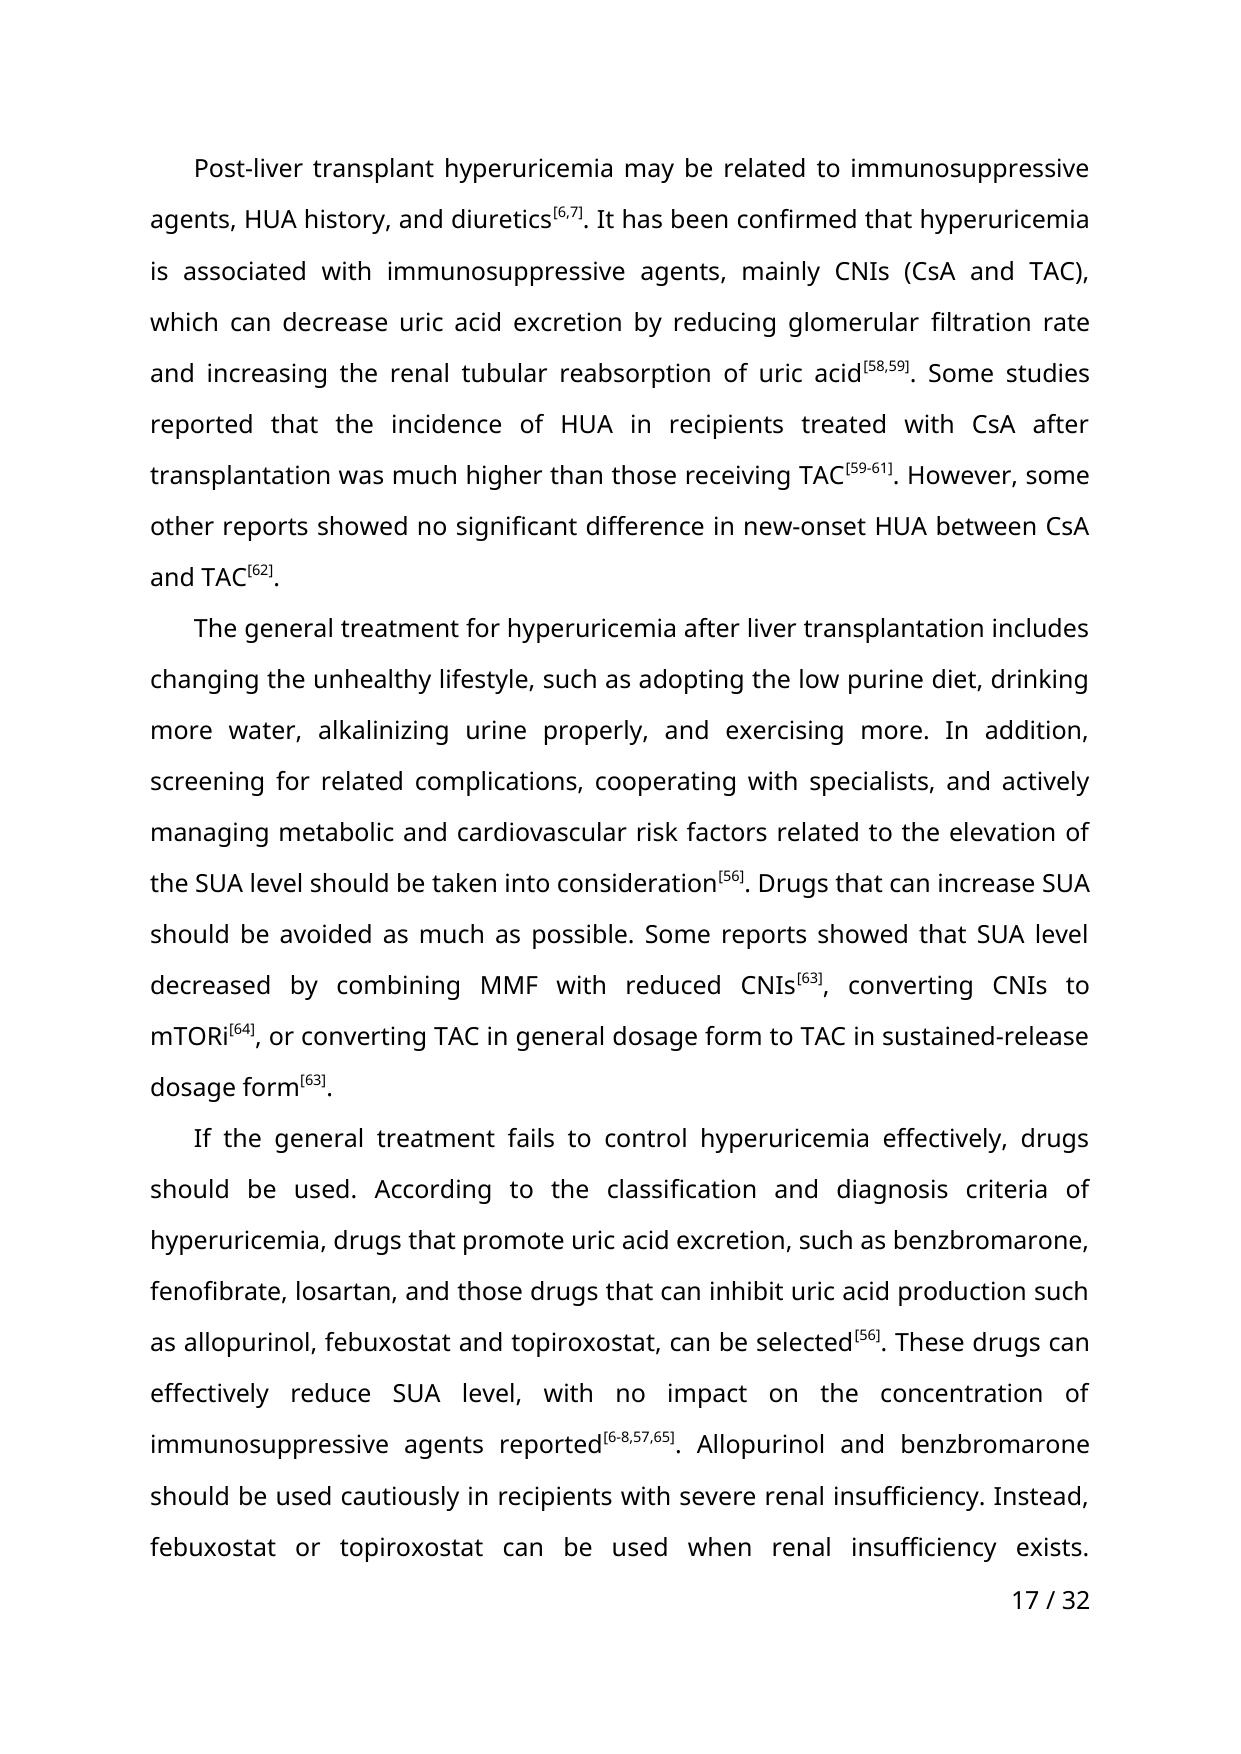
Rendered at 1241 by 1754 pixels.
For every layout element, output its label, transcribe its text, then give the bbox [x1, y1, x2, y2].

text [150, 1121, 1090, 1563]
text Post-liver transplant hyperuricemia may be related to immunosuppressive agents, HUA history, and diuretics[6,7]. It has been confirmed that hyperuricemia is associated with immunosuppressive agents, mainly CNIs (CsA and TAC), which can decrease uric acid excretion by reducing glomerular filtration rate and increasing the renal tubular reabsorption of uric acid[58,59]. Some studies reported that the incidence of HUA in recipients treated with CsA after transplantation was much higher than those receiving TAC[59-61]. However, some other reports showed no significant difference in new-onset HUA between CsA and TAC[62]. [150, 151, 1090, 593]
text The general treatment for hyperuricemia after liver transplantation includes changing the unhealthy lifestyle, such as adopting the low purine diet, drinking more water, alkalinizing urine properly, and exercising more. In addition, screening for related complications, cooperating with specialists, and actively managing metabolic and cardiovascular risk factors related to the elevation of the SUA level should be taken into consideration[56]. Drugs that can increase SUA should be avoided as much as possible. Some reports showed that SUA level decreased by combining MMF with reduced CNIs[63], converting CNIs to mTORi[64], or converting TAC in general dosage form to TAC in sustained-release dosage form[63]. [150, 611, 1090, 1104]
